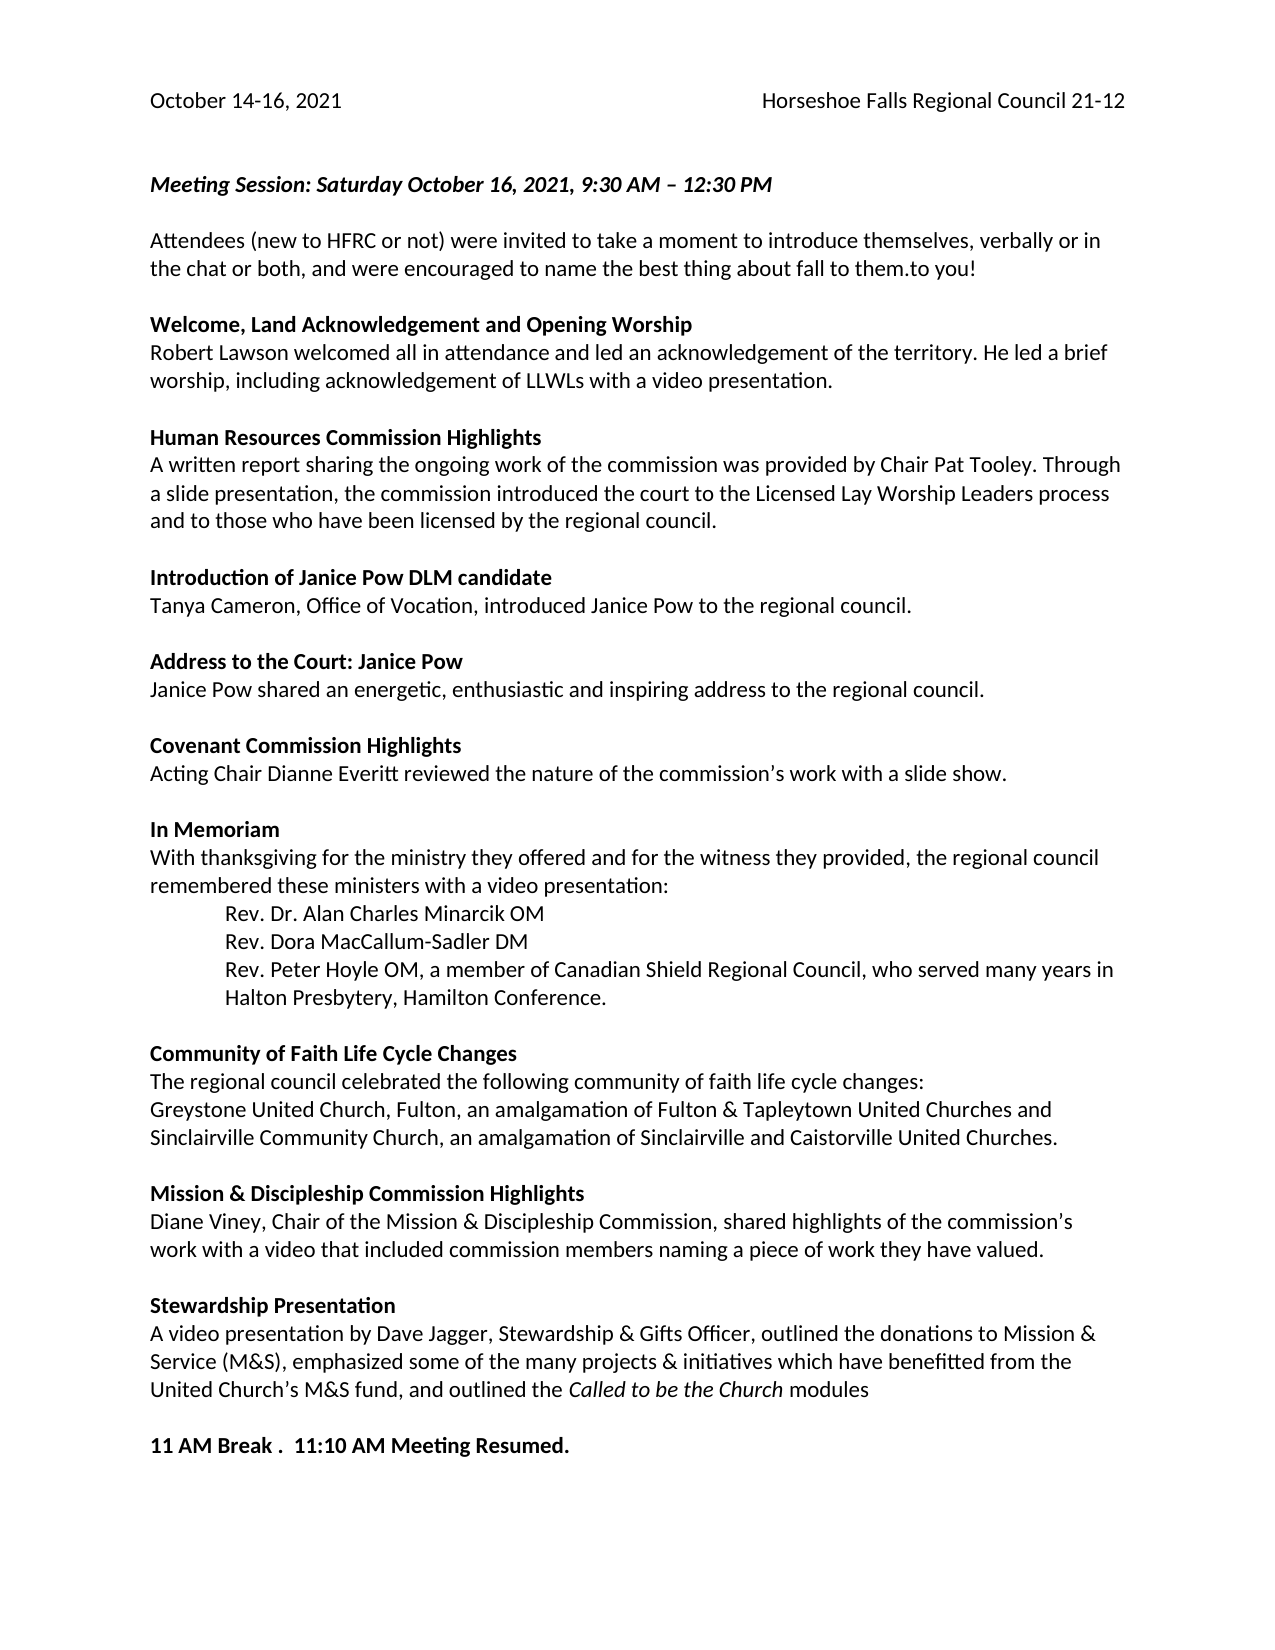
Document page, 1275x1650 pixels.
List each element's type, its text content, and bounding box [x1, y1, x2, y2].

text Tanya Cameron, Office of Vocation, introduced Janice Pow to the regional council. [150, 591, 1125, 619]
text 11 AM Break . 11:10 AM Meeting Resumed. [150, 1431, 1125, 1459]
text Address to the Court: Janice Pow [150, 647, 1125, 675]
text Introduction of Janice Pow DLM candidate [150, 563, 1125, 591]
text Robert Lawson welcomed all in attendance and led an acknowledgement of the territory. He led a brief worship, including acknowledgement of LLWLs with a video presentation. [150, 338, 1125, 394]
text A written report sharing the ongoing work of the commission was provided by Chair Pat Tooley. Through a slide presentation, the commission introduced the court to the Licensed Lay Worship Leaders process and to those who have been licensed by the regional council. [150, 451, 1125, 535]
text A video presentation by Dave Jagger, Stewardship & Gifts Officer, outlined the donations to Mission & Service (M&S), emphasized some of the many projects & initiatives which have benefitted from the United Church’s M&S fund, and outlined the Called to be the Church modules [150, 1319, 1125, 1403]
text Covenant Commission Highlights [150, 731, 1125, 759]
text Greystone United Church, Fulton, an amalgamation of Fulton & Tapleytown United Churches and [150, 1095, 1125, 1123]
text With thanksgiving for the ministry they offered and for the witness they provided, the regional council remembered these ministers with a video presentation: [150, 843, 1125, 899]
text Welcome, Land Acknowledgement and Opening Worship [150, 311, 1125, 338]
text Attendees (new to HFRC or not) were invited to take a moment to introduce themselves, verbally or in the chat or both, and were encouraged to name the best thing about fall to them.to you! [150, 226, 1125, 282]
text Mission & Discipleship Commission Highlights [150, 1151, 1125, 1207]
text Community of Faith Life Cycle Changes [150, 1039, 1125, 1067]
text The regional council celebrated the following community of faith life cycle changes: [150, 1067, 1125, 1095]
text Sinclairville Community Church, an amalgamation of Sinclairville and Caistorville United Churches. [150, 1123, 1125, 1151]
text Rev. Peter Hoyle OM, a member of Canadian Shield Regional Council, who served many years in Halton Presbytery, Hamilton Conference. [225, 955, 1125, 1011]
text In Memoriam [150, 815, 1125, 843]
text Janice Pow shared an energetic, enthusiastic and inspiring address to the regional council. [150, 675, 1125, 703]
text Stewardship Presentation [150, 1291, 1125, 1319]
text Acting Chair Dianne Everitt reviewed the nature of the commission’s work with a slide show. [150, 759, 1125, 787]
text Meeting Session: Saturday October 16, 2021, 9:30 AM – 12:30 PM [150, 170, 1125, 198]
text Human Resources Commission Highlights [150, 423, 1125, 451]
text Diane Viney, Chair of the Mission & Discipleship Commission, shared highlights of the commission’s work with a video that included commission members naming a piece of work they have valued. [150, 1207, 1125, 1263]
text Rev. Dr. Alan Charles Minarcik OM [225, 899, 1125, 927]
text Rev. Dora MacCallum-Sadler DM [225, 927, 1125, 955]
